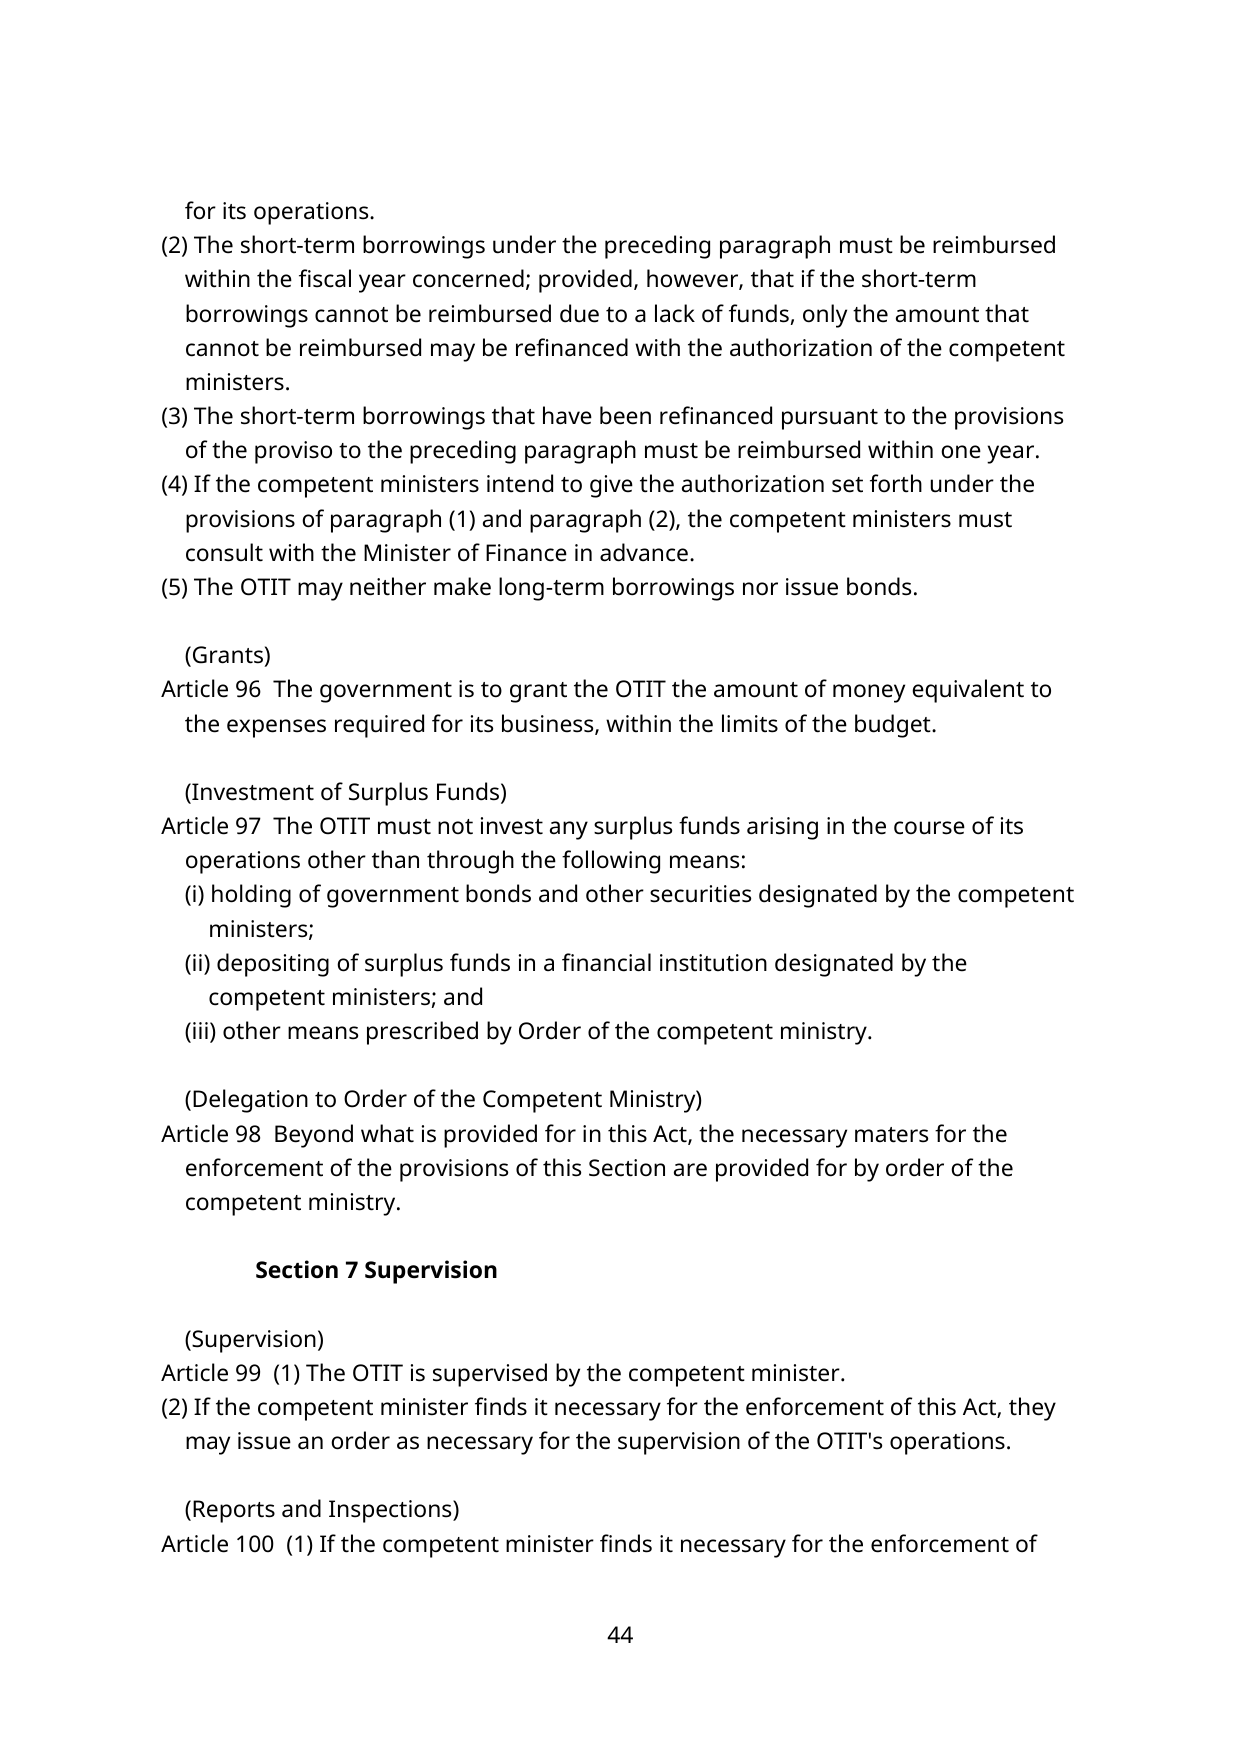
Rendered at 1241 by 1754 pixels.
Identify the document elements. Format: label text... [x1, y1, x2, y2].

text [161, 1526, 1079, 1560]
text (Reports and Inspections) [184, 1492, 1079, 1526]
text Section 7 Supervision [253, 1253, 1079, 1287]
text (iii) other means prescribed by Order of the competent ministry. [184, 1014, 1079, 1048]
text Article 98 Beyond what is provided for in this Act, the necessary maters for the enforcement of the provisions of this Section are provided for by order of the competent ministry. [161, 1116, 1079, 1219]
text Article 96 The government is to grant the OTIT the amount of money equivalent to the expenses required for its business, within the limits of the budget. [161, 672, 1079, 740]
text (2) If the competent minister finds it necessary for the enforcement of this Act, they may issue an order as necessary for the supervision of the OTIT's operations. [161, 1389, 1079, 1458]
text (5) The OTIT may neither make long-term borrowings nor issue bonds. [161, 569, 1079, 604]
text (4) If the competent ministers intend to give the authorization set forth under the provisions of paragraph (1) and paragraph (2), the competent ministers must consult with the Minister of Finance in advance. [161, 467, 1079, 569]
text (Grants) [184, 638, 1079, 672]
text Article 99 (1) The OTIT is supervised by the competent minister. [161, 1355, 1079, 1389]
text (3) The short-term borrowings that have been refinanced pursuant to the provisions of the proviso to the preceding paragraph must be reimbursed within one year. [161, 399, 1079, 467]
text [161, 194, 1079, 228]
text (Investment of Surplus Funds) [184, 774, 1079, 809]
text (i) holding of government bonds and other securities designated by the competent ministers; [184, 877, 1079, 945]
text (Supervision) [184, 1321, 1079, 1355]
text (ii) depositing of surplus funds in a financial institution designated by the competent ministers; and [184, 945, 1079, 1014]
text (2) The short-term borrowings under the preceding paragraph must be reimbursed within the fiscal year concerned; provided, however, that if the short-term borrowings cannot be reimbursed due to a lack of funds, only the amount that cannot be reimbursed may be refinanced with the authorization of the competent ministers. [161, 228, 1079, 399]
text (Delegation to Order of the Competent Ministry) [184, 1082, 1079, 1116]
text Article 97 The OTIT must not invest any surplus funds arising in the course of its operations other than through the following means: [161, 809, 1079, 877]
